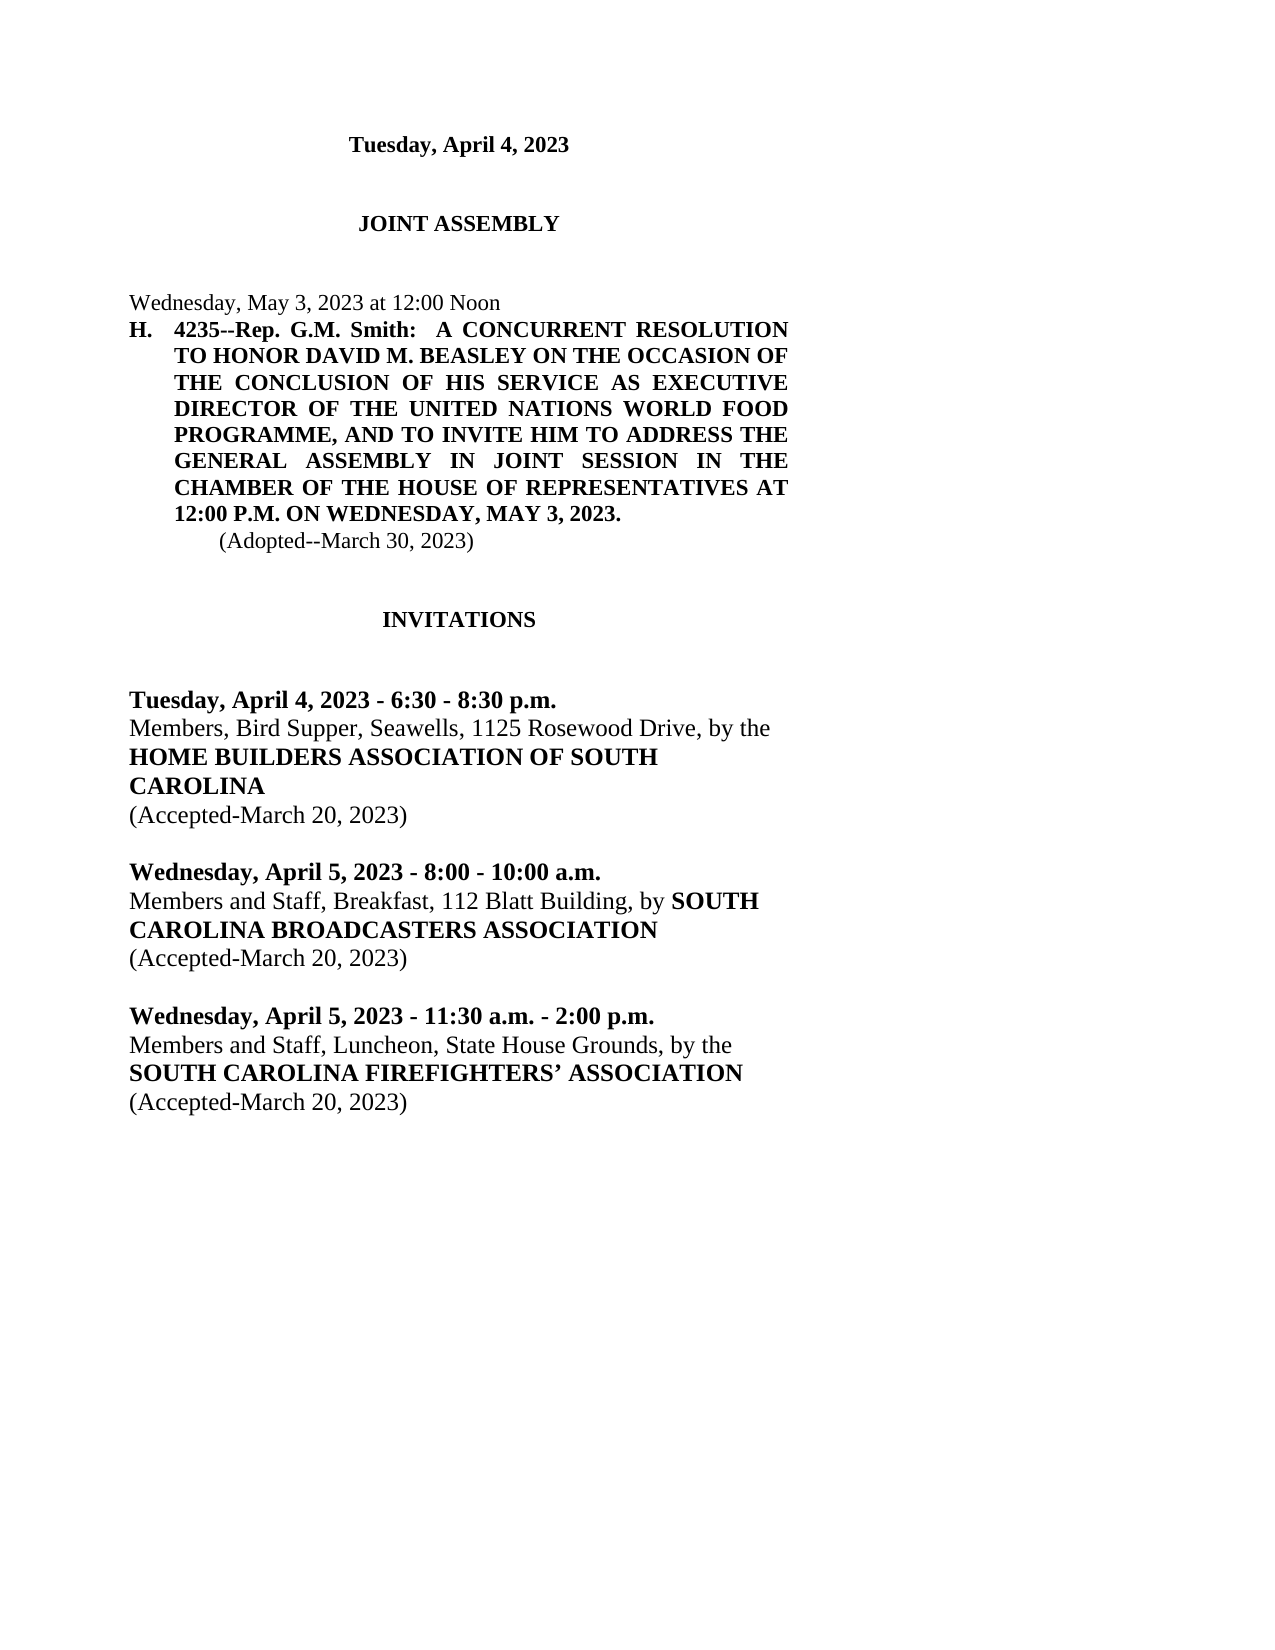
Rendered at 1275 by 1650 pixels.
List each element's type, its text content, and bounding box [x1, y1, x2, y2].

text Members and Staff, Breakfast, 112 Blatt Building, by South Carolina Broadcasters Association [129, 886, 789, 943]
text (Adopted--March 30, 2023) [219, 527, 789, 553]
title H. 4235--Rep. G.M. Smith: A CONCURRENT RESOLUTION TO HONOR DAVID M. BEASLEY ON THE OCCASION OF THE CONCLUSION OF HIS SERVICE AS EXECUTIVE DIRECTOR OF THE UNITED NATIONS WORLD FOOD PROGRAMME, AND TO INVITE HIM TO ADDRESS THE GENERAL ASSEMBLY IN JOINT SESSION IN THE CHAMBER OF THE HOUSE OF REPRESENTATIVES AT 12:00 P.M. ON WEDNESDAY, MAY 3, 2023. [129, 316, 789, 527]
subtitle JOINT ASSEMBLY [129, 210, 789, 237]
text (Accepted-March 20, 2023) [129, 1087, 789, 1116]
text Tuesday, April 4, 2023 - 6:30 - 8:30 p.m. [129, 685, 789, 713]
text Tuesday, April 4, 2023 [129, 131, 789, 158]
text Members, Bird Supper, Seawells, 1125 Rosewood Drive, by the Home Builders Association of South Carolina [129, 713, 789, 800]
subtitle INVITATIONS [129, 606, 789, 632]
text Members and Staff, Luncheon, State House Grounds, by the South Carolina Firefighters’ Association [129, 1030, 789, 1087]
text (Accepted-March 20, 2023) [129, 943, 789, 972]
text (Accepted-March 20, 2023) [129, 800, 789, 828]
text Wednesday, May 3, 2023 at 12:00 Noon [129, 289, 789, 316]
text Wednesday, April 5, 2023 - 11:30 a.m. - 2:00 p.m. [129, 1001, 789, 1030]
text Wednesday, April 5, 2023 - 8:00 - 10:00 a.m. [129, 857, 789, 886]
